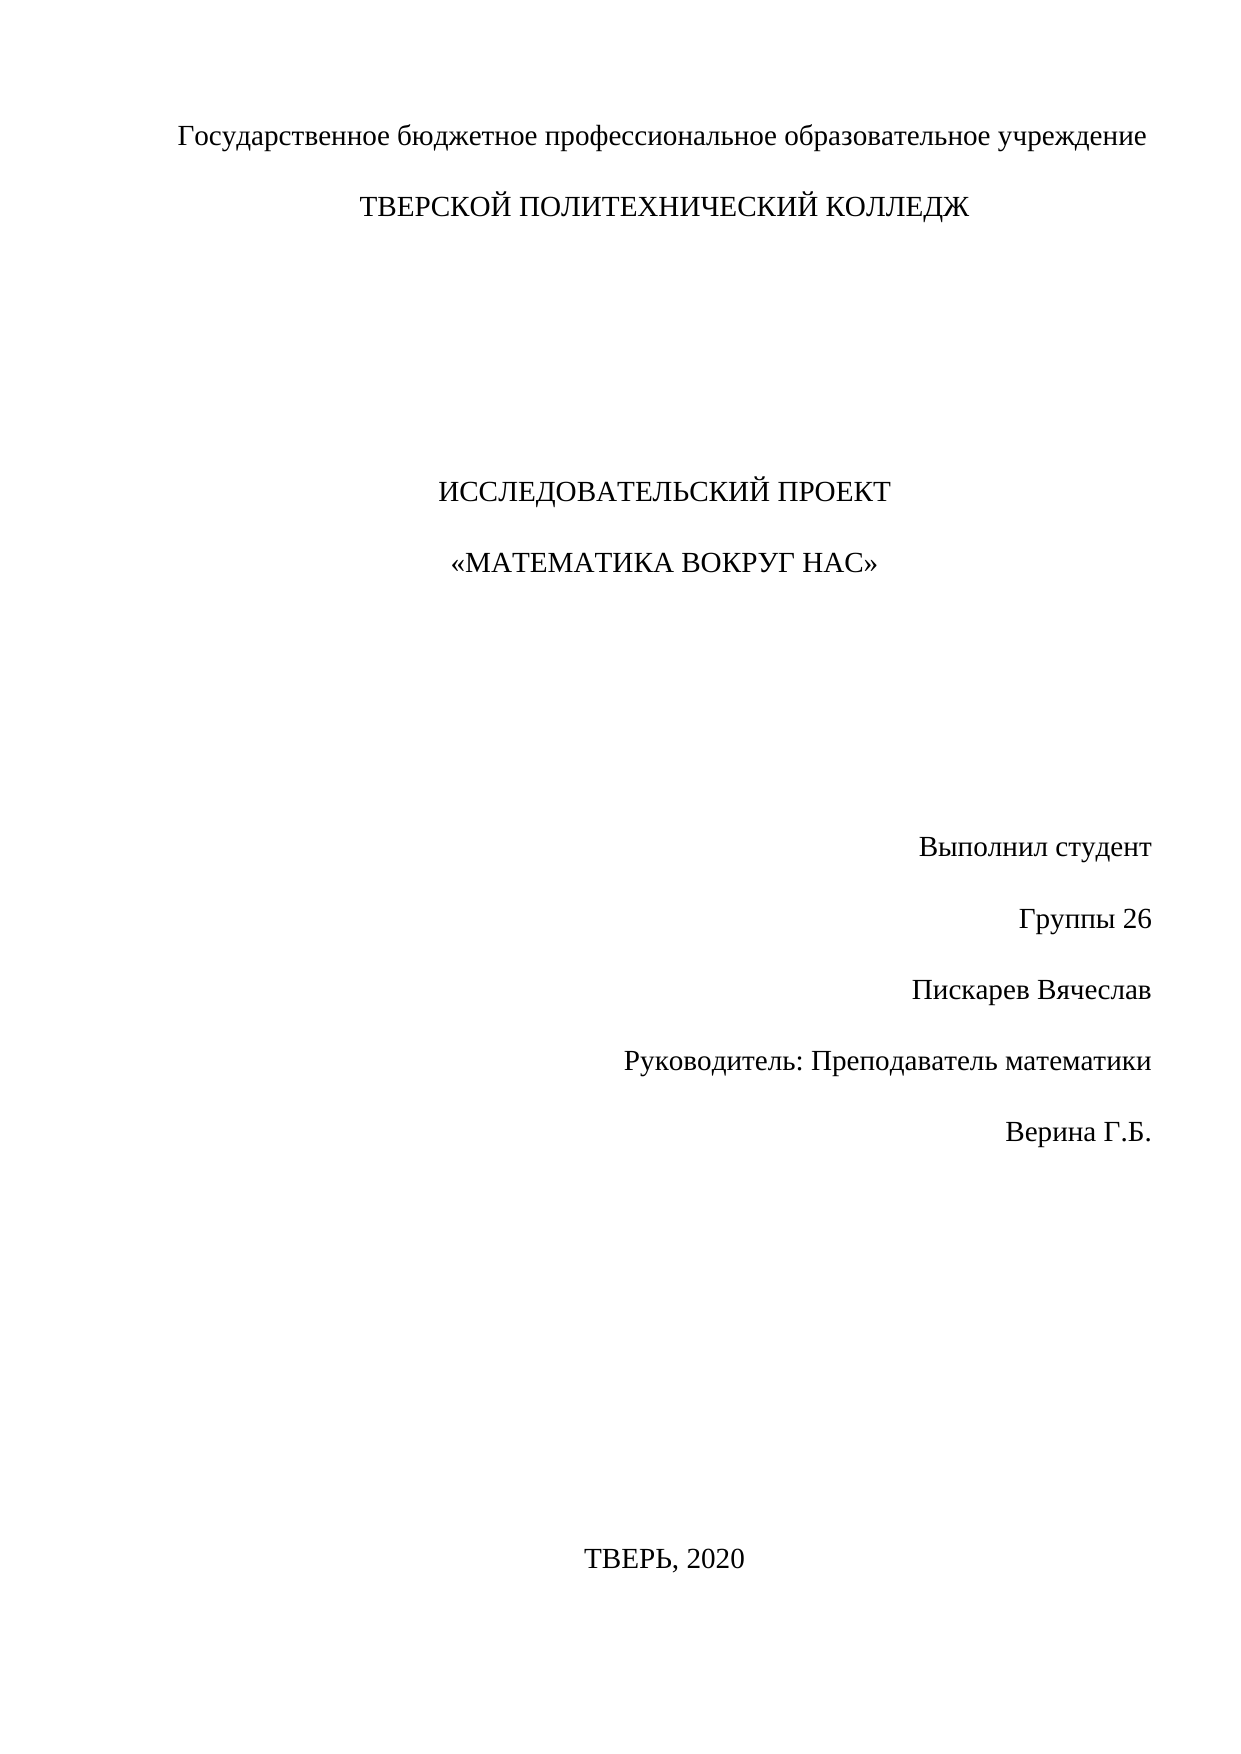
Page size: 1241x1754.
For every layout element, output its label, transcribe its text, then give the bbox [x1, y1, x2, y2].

text Верина Г.Б. [177, 1114, 1152, 1148]
text ТВЕРЬ, 2020 [177, 1541, 1152, 1574]
text Выполнил студент [177, 829, 1152, 863]
text Руководитель: Преподаватель математики [177, 1043, 1152, 1077]
text ТВЕРСКОЙ ПОЛИТЕХНИЧЕСКИЙ КОЛЛЕДЖ [177, 189, 1152, 223]
text «МАТЕМАТИКА ВОКРУГ НАС» [177, 545, 1152, 578]
text Пискарев Вячеслав [177, 972, 1152, 1005]
text Государственное бюджетное профессиональное образовательное учреждение [177, 118, 1152, 152]
text ИССЛЕДОВАТЕЛЬСКИЙ ПРОЕКТ [177, 474, 1152, 507]
text Группы 26 [177, 901, 1152, 934]
